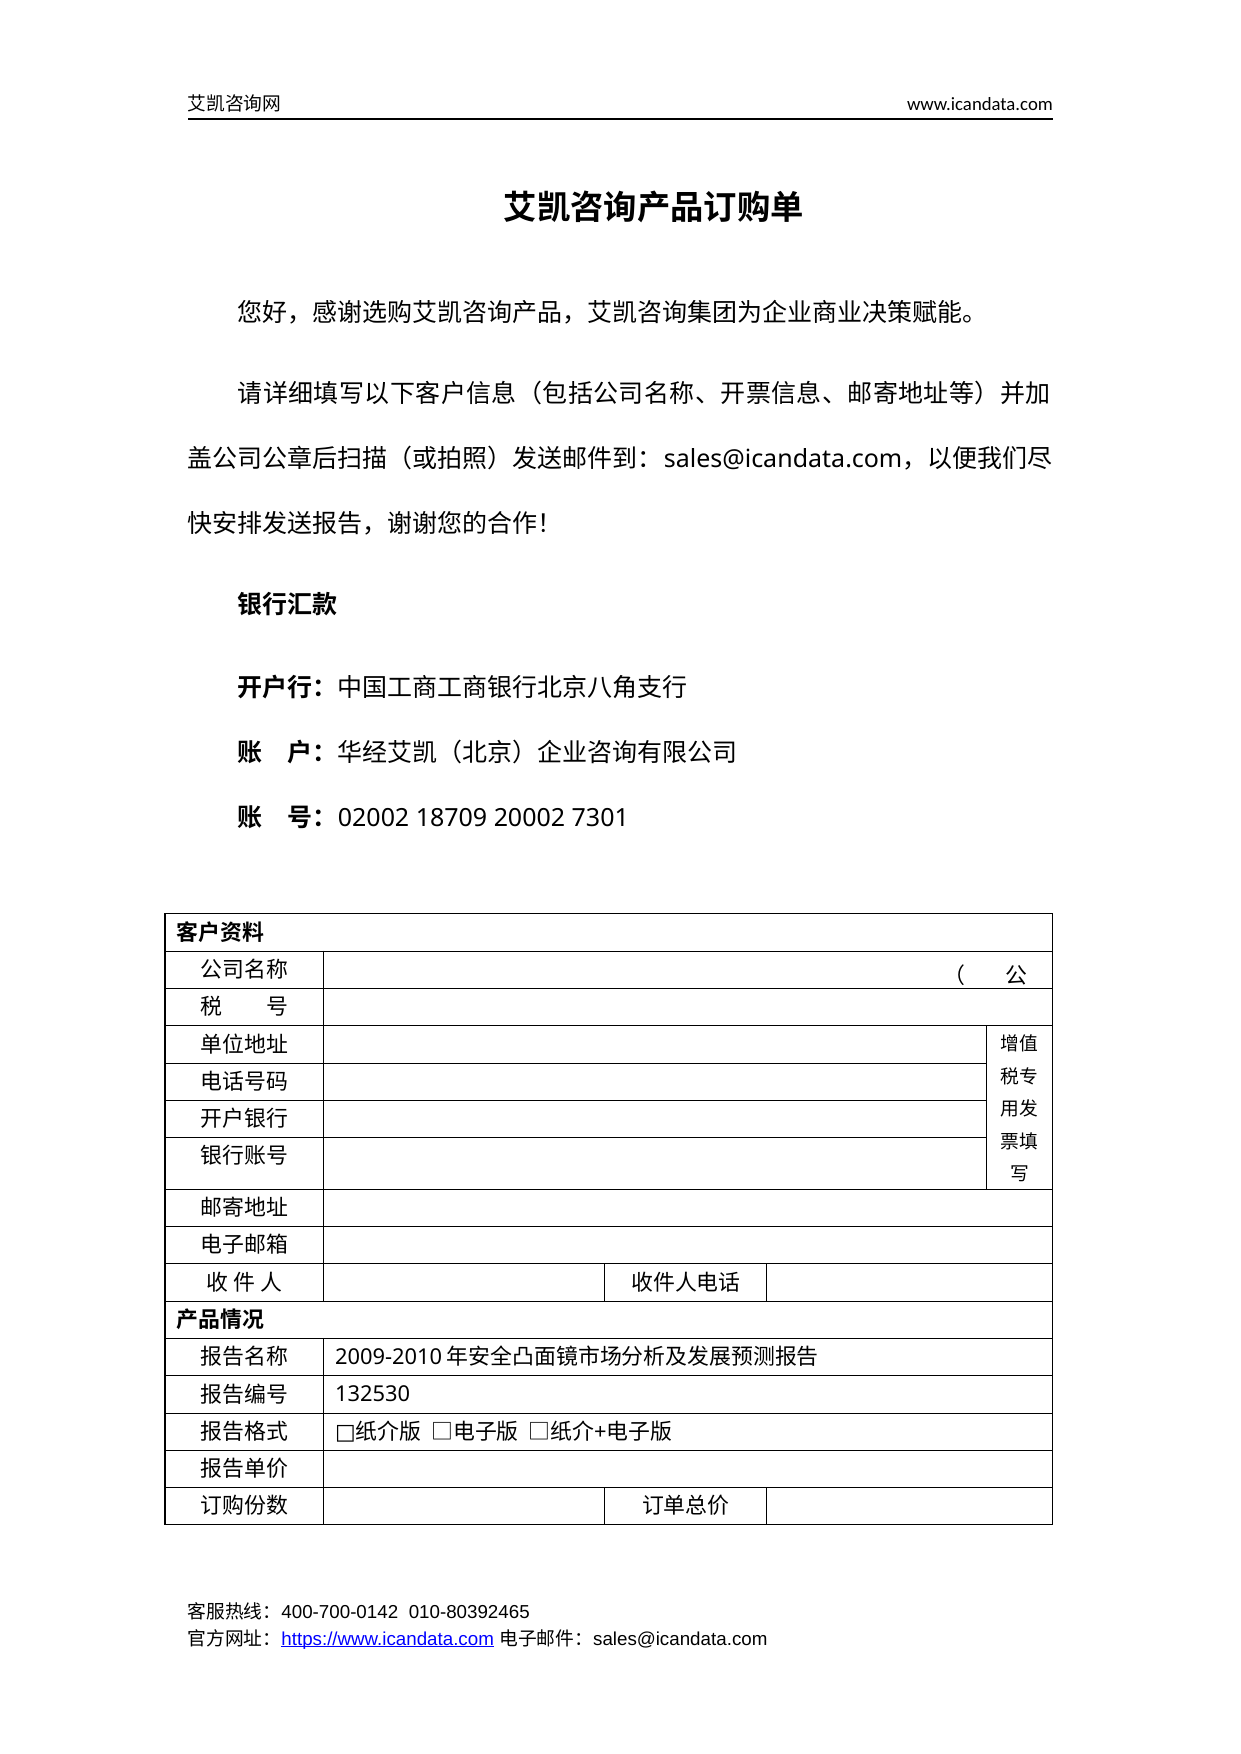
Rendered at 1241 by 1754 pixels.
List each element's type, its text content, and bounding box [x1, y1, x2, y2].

table_cell [324, 952, 1052, 988]
table_cell [324, 1138, 986, 1189]
table_cell [324, 1190, 1052, 1226]
table_cell □纸介版 □电子版 □纸介+电子版 [324, 1414, 1052, 1450]
table_cell 银行账号 [166, 1138, 323, 1189]
text 您好，感谢选购艾凯咨询产品，艾凯咨询集团为企业商业决策赋能。 [187, 278, 1053, 343]
table_cell 税 号 [166, 989, 323, 1025]
text 请详细填写以下客户信息（包括公司名称、开票信息、邮寄地址等）并加盖公司公章后扫描（或拍照）发送邮件到：sales@icandata.com，以便我们尽快安排发送报告，谢谢您的合作！ [187, 359, 1053, 554]
text 艾凯咨询产品订购单 [187, 172, 1053, 237]
table_cell [324, 1264, 604, 1301]
table_cell [324, 1227, 1052, 1263]
table_cell 增值税专用发票填写 [987, 1026, 1052, 1189]
table_cell 电话号码 [166, 1064, 323, 1100]
table_cell [324, 1026, 986, 1062]
table_cell 邮寄地址 [166, 1190, 323, 1226]
table_cell 订单总价 [605, 1488, 766, 1524]
table_header 客户资料 [166, 914, 1052, 951]
table_cell [324, 1451, 1052, 1487]
table_cell 电子邮箱 [166, 1227, 323, 1263]
table_cell [324, 1064, 986, 1100]
text 账 号：02002 18709 20002 7301 [187, 783, 1053, 848]
text 开户行：中国工商工商银行北京八角支行 [187, 653, 1053, 718]
table_cell [324, 1101, 986, 1137]
table_cell 公司名称 [166, 952, 323, 988]
table_cell 收 件 人 [166, 1264, 323, 1301]
table_cell 报告格式 [166, 1414, 323, 1450]
table_cell [767, 1264, 1052, 1301]
table_cell 132530 [324, 1376, 1052, 1412]
table_cell [324, 1488, 604, 1524]
table_cell 订购份数 [166, 1488, 323, 1524]
table_cell 报告单价 [166, 1451, 323, 1487]
text 银行汇款 [187, 570, 1053, 635]
text 账 户：华经艾凯（北京）企业咨询有限公司 [187, 718, 1053, 783]
table_cell 开户银行 [166, 1101, 323, 1137]
table_cell 报告名称 [166, 1339, 323, 1375]
table_cell [324, 989, 1052, 1025]
table_cell 报告编号 [166, 1376, 323, 1412]
table_cell 单位地址 [166, 1026, 323, 1062]
table_cell 产品情况 [166, 1302, 1052, 1338]
table_cell 2009-2010年安全凸面镜市场分析及发展预测报告 [324, 1339, 1052, 1375]
table_cell 收件人电话 [605, 1264, 766, 1301]
table_cell [767, 1488, 1052, 1524]
